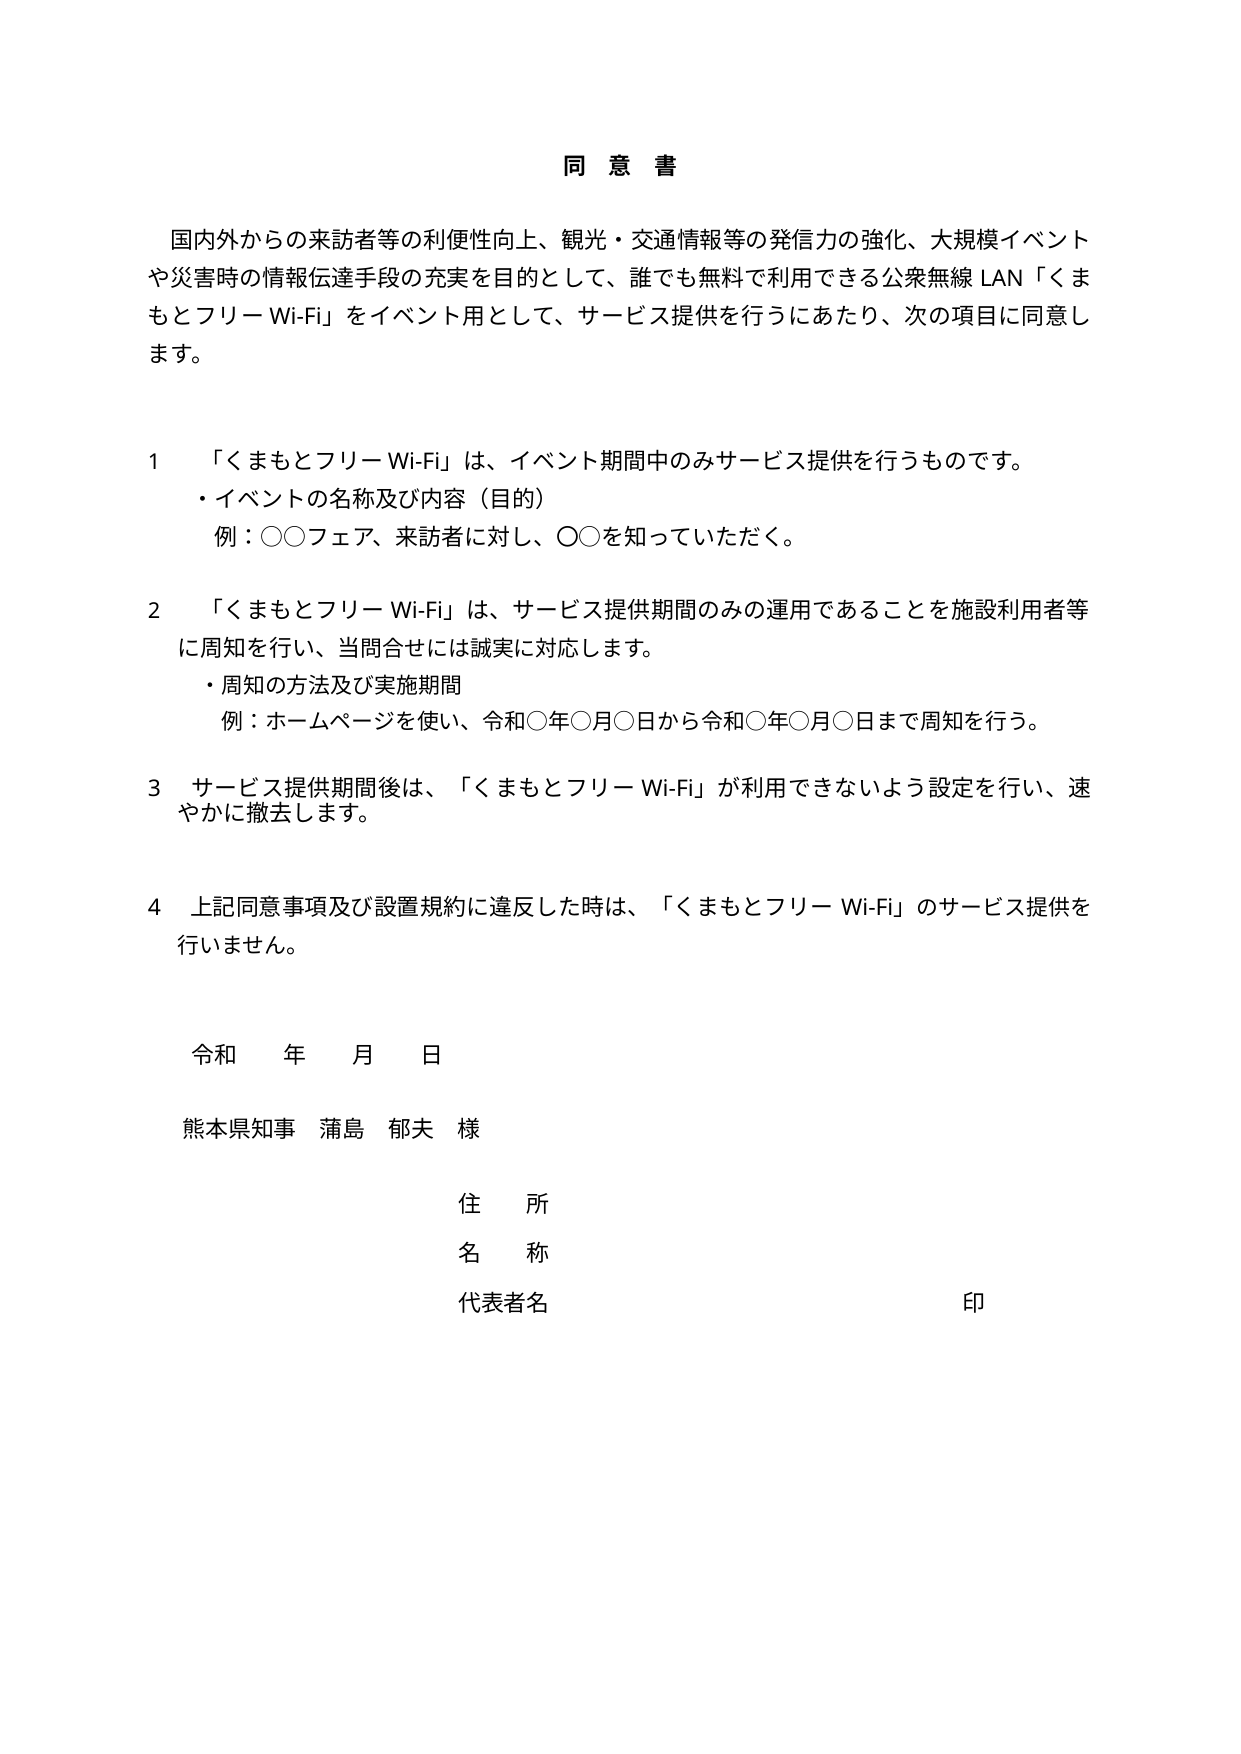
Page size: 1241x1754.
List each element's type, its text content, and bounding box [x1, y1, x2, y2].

list 上記同意事項及び設置規約に違反した時は、「くまもとフリーWi-Fi」のサービス提供を行いません。 [148, 889, 1093, 961]
text 熊本県知事 蒲島 郁夫 様 [148, 1111, 1068, 1144]
text 例：ホームページを使い、令和○年○月○日から令和○年○月○日まで周知を行う。 [177, 704, 1092, 736]
text 国内外からの来訪者等の利便性向上、観光・交通情報等の発信力の強化、大規模イベントや災害時の情報伝達手段の充実を目的として、誰でも無料で利用できる公衆無線LAN「くまもとフリーWi-Fi」をイベント用として、サービス提供を行うにあたり、次の項目に同意します。 [148, 222, 1093, 369]
text 代表者名 印 [458, 1285, 1068, 1318]
text ・周知の方法及び実施期間 [177, 668, 1092, 699]
text ・イベントの名称及び内容（目的） [191, 481, 1092, 514]
list 「くまもとフリーWi-Fi」は、サービス提供期間のみの運用であることを施設利用者等に周知を行い、当問合せには誠実に対応します。 [148, 592, 1092, 663]
text 例：○○フェア、来訪者に対し、〇○を知っていただく。 [191, 519, 1092, 552]
text 令和 年 月 日 [191, 1037, 1068, 1071]
list 「くまもとフリーWi-Fi」は、イベント期間中のみサービス提供を行うものです。 [148, 443, 1092, 476]
text サービス提供期間後は、「くまもとフリーWi-Fi」が利用できないよう設定を行い、速やかに撤去します。 [148, 775, 1092, 828]
text 名 称 [458, 1235, 1068, 1268]
text 住 所 [458, 1185, 1068, 1219]
text 同 意 書 [148, 148, 1092, 181]
